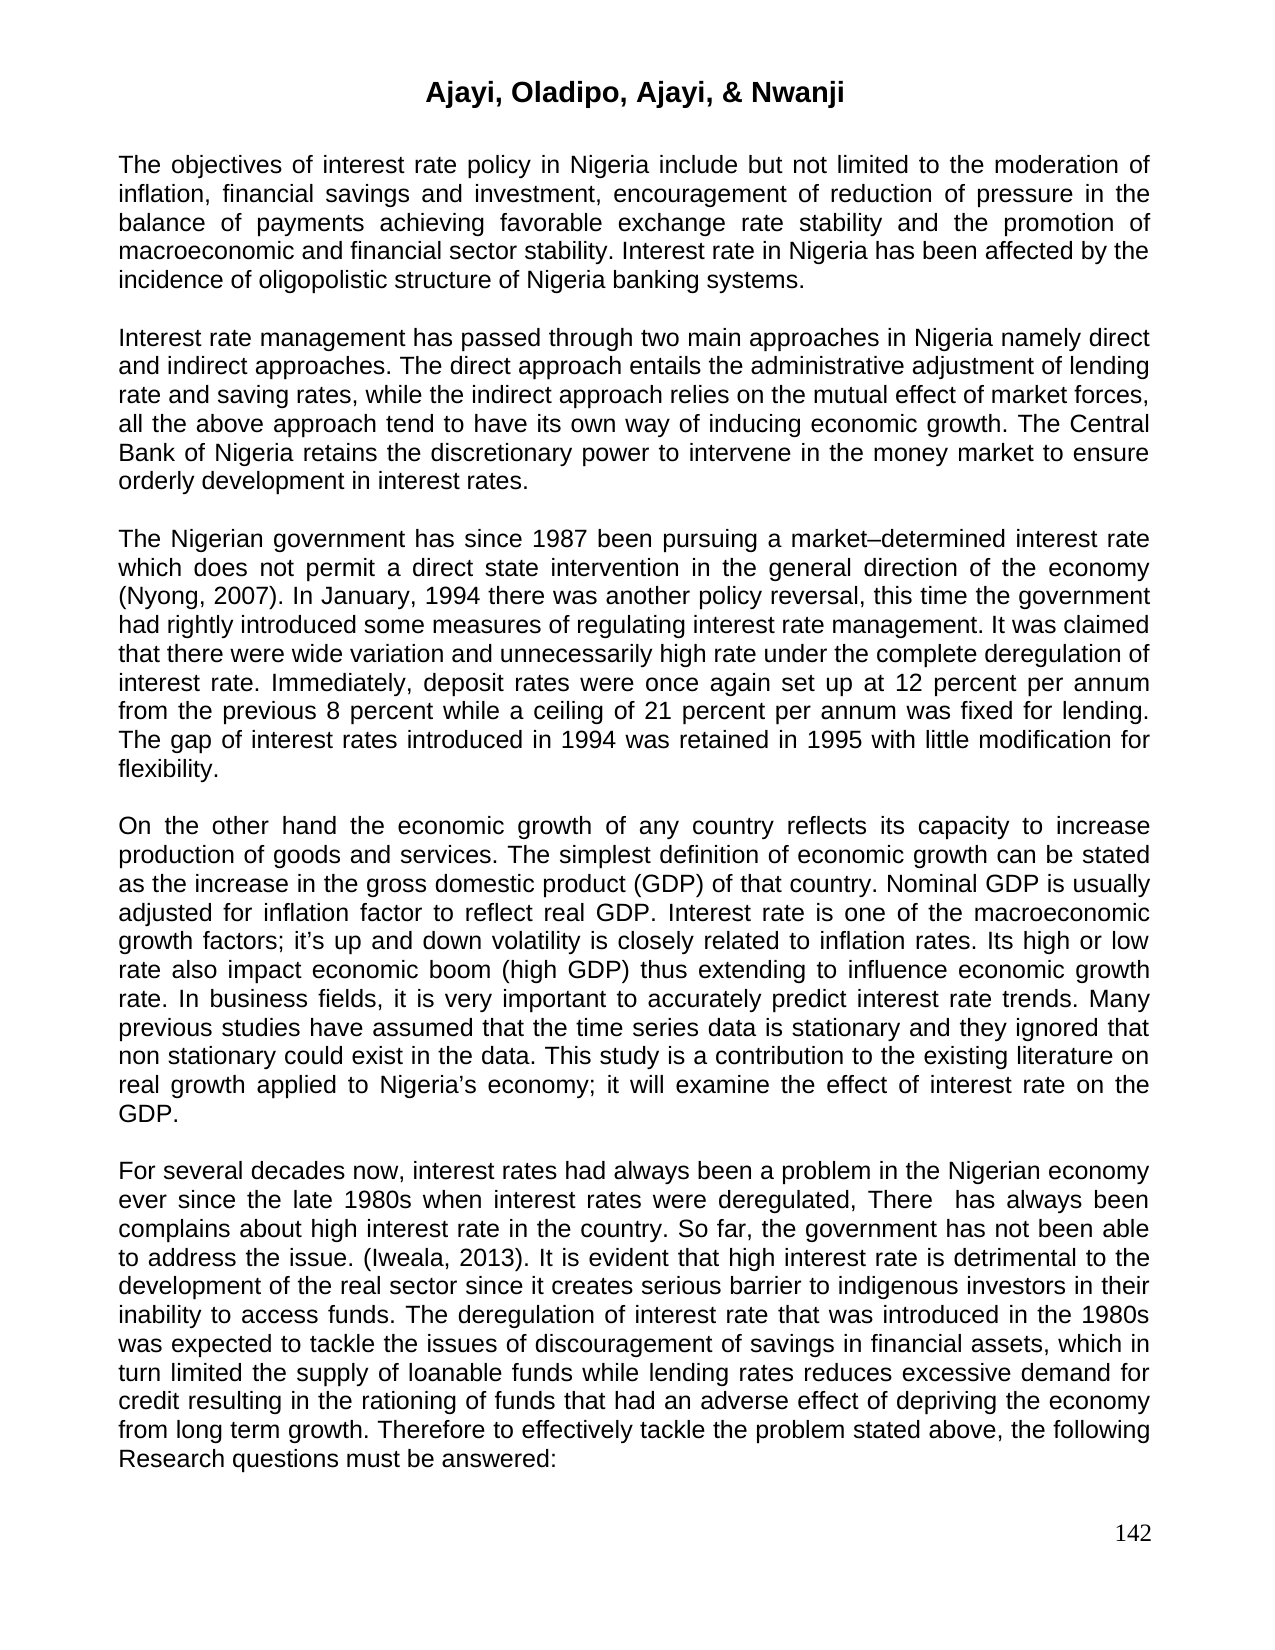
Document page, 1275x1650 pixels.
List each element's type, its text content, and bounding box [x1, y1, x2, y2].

text For several decades now, interest rates had always been a problem in the Nigerian economy ever since the late 1980s when interest rates were deregulated, There has always been complains about high interest rate in the country. So far, the government has not been able to address the issue. (Iweala, 2013). It is evident that high interest rate is detrimental to the development of the real sector since it creates serious barrier to indigenous investors in their inability to access funds. The deregulation of interest rate that was introduced in the 1980s was expected to tackle the issues of discouragement of savings in financial assets, which in turn limited the supply of loanable funds while lending rates reduces excessive demand for credit resulting in the rationing of funds that had an adverse effect of depriving the economy from long term growth. Therefore to effectively tackle the problem stated above, the following Research questions must be answered: [118, 1156, 1152, 1472]
text The objectives of interest rate policy in Nigeria include but not limited to the moderation of inflation, financial savings and investment, encouragement of reduction of pressure in the balance of payments achieving favorable exchange rate stability and the promotion of macroeconomic and financial sector stability. Interest rate in Nigeria has been affected by the incidence of oligopolistic structure of Nigeria banking systems. [118, 150, 1152, 294]
text The Nigerian government has since 1987 been pursuing a market–determined interest rate which does not permit a direct state intervention in the general direction of the economy (Nyong, 2007). In January, 1994 there was another policy reversal, this time the government had rightly introduced some measures of regulating interest rate management. It was claimed that there were wide variation and unnecessarily high rate under the complete deregulation of interest rate. Immediately, deposit rates were once again set up at 12 percent per annum from the previous 8 percent while a ceiling of 21 percent per annum was fixed for lending. The gap of interest rates introduced in 1994 was retained in 1995 with little modification for flexibility. [118, 524, 1152, 782]
text Interest rate management has passed through two main approaches in Nigeria namely direct and indirect approaches. The direct approach entails the administrative adjustment of lending rate and saving rates, while the indirect approach relies on the mutual effect of market forces, all the above approach tend to have its own way of inducing economic growth. The Central Bank of Nigeria retains the discretionary power to intervene in the money market to ensure orderly development in interest rates. [118, 322, 1152, 495]
text On the other hand the economic growth of any country reflects its capacity to increase production of goods and services. The simplest definition of economic growth can be stated as the increase in the gross domestic product (GDP) of that country. Nominal GDP is usually adjusted for inflation factor to reflect real GDP. Interest rate is one of the macroeconomic growth factors; it’s up and down volatility is closely related to inflation rates. Its high or low rate also impact economic boom (high GDP) thus extending to influence economic growth rate. In business fields, it is very important to accurately predict interest rate trends. Many previous studies have assumed that the time series data is stationary and they ignored that non stationary could exist in the data. This study is a contribution to the existing literature on real growth applied to Nigeria’s economy; it will examine the effect of interest rate on the GDP. [118, 811, 1152, 1127]
